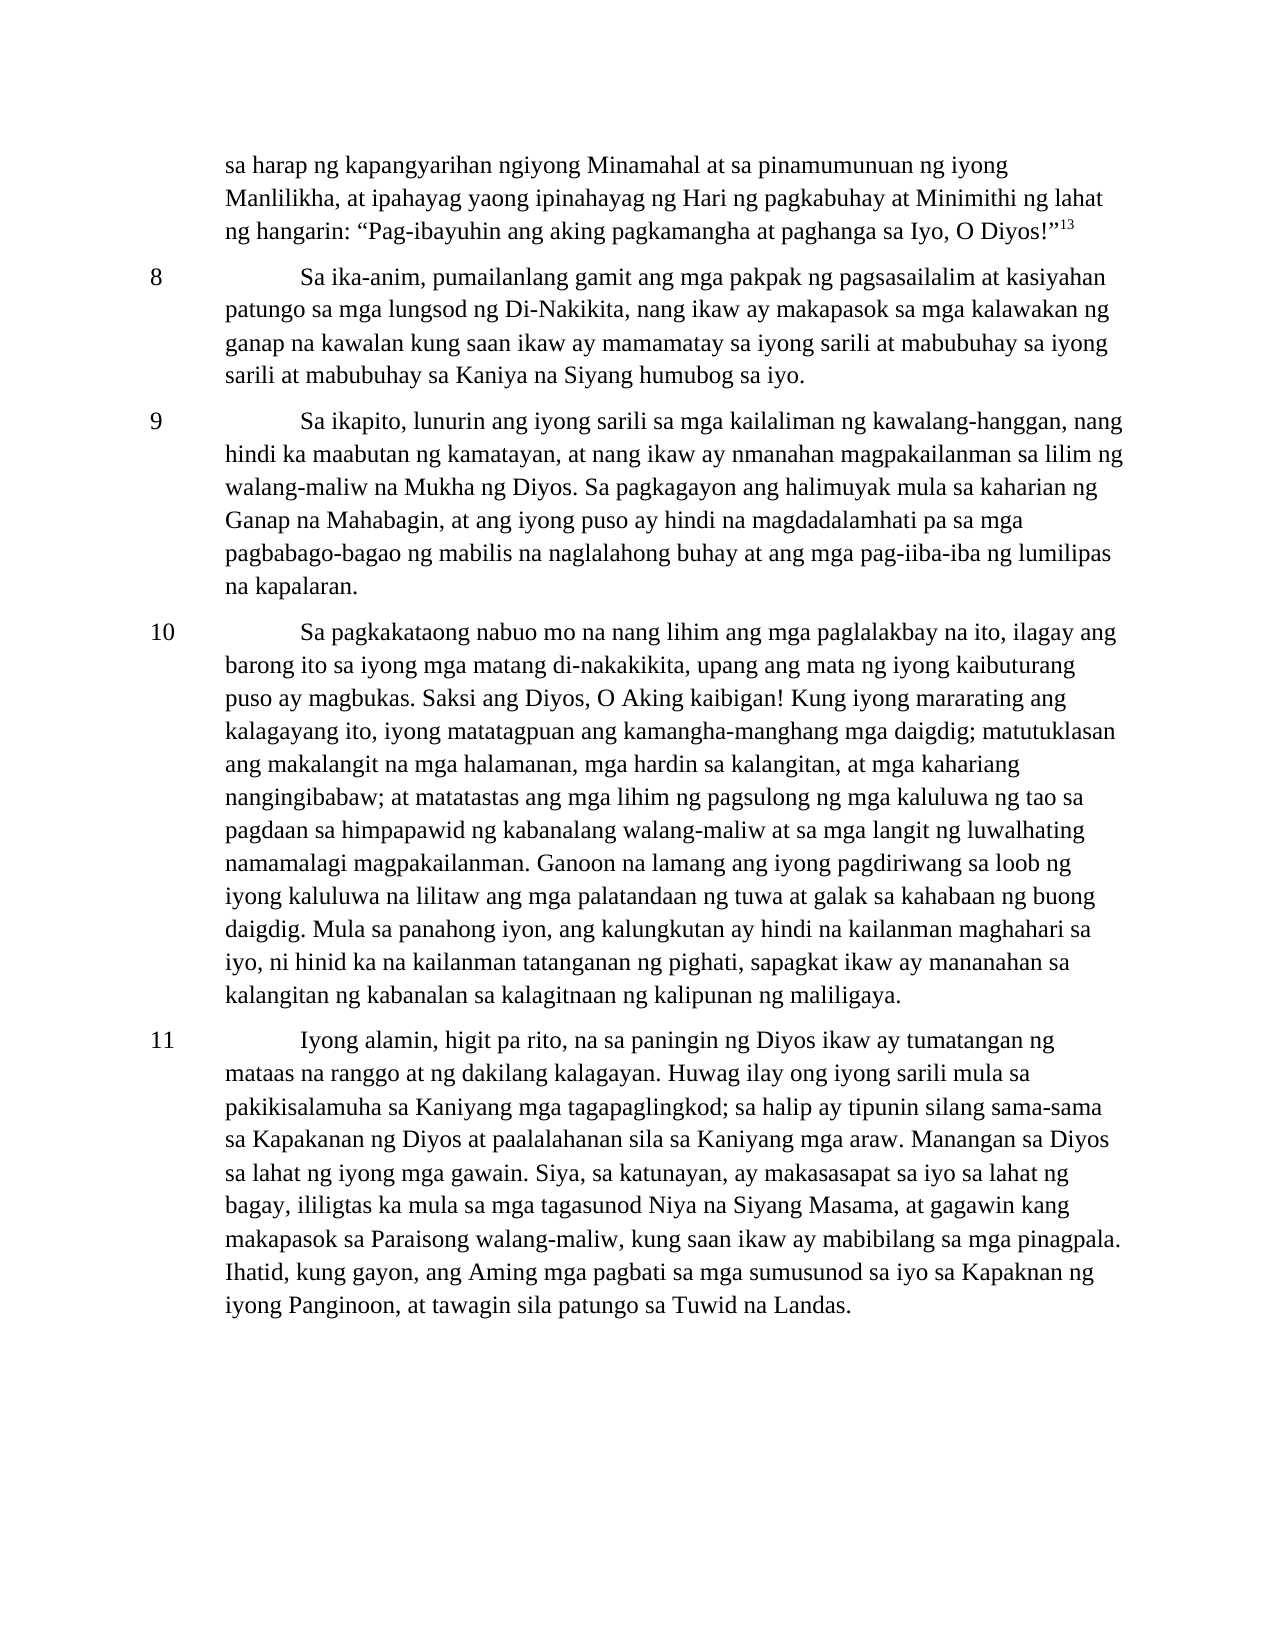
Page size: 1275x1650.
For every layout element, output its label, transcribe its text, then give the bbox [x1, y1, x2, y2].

text 10 Sa pagkakataong nabuo mo na nang lihim ang mga paglalakbay na ito, ilagay ang barong ito sa iyong mga matang di-nakakikita, upang ang mata ng iyong kaibuturang puso ay magbukas. Saksi ang Diyos, O Aking kaibigan! Kung iyong mararating ang kalagayang ito, iyong matatagpuan ang kamangha-manghang mga daigdig; matutuklasan ang makalangit na mga halamanan, mga hardin sa kalangitan, at mga kahariang nangingibabaw; at matatastas ang mga lihim ng pagsulong ng mga kaluluwa ng tao sa pagdaan sa himpapawid ng kabanalang walang-maliw at sa mga langit ng luwalhating namamalagi magpakailanman. Ganoon na lamang ang iyong pagdiriwang sa loob ng iyong kaluluwa na lilitaw ang mga palatandaan ng tuwa at galak sa kahabaan ng buong daigdig. Mula sa panahong iyon, ang kalungkutan ay hindi na kailanman maghahari sa iyo, ni hinid ka na kailanman tatanganan ng pighati, sapagkat ikaw ay mananahan sa kalangitan ng kabanalan sa kalagitnaan ng kalipunan ng maliligaya. [150, 617, 1125, 1009]
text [150, 150, 1125, 245]
text 11 Iyong alamin, higit pa rito, na sa paningin ng Diyos ikaw ay tumatangan ng mataas na ranggo at ng dakilang kalagayan. Huwag ilay ong iyong sarili mula sa pakikisalamuha sa Kaniyang mga tagapaglingkod; sa halip ay tipunin silang sama-sama sa Kapakanan ng Diyos at paalalahanan sila sa Kaniyang mga araw. Manangan sa Diyos sa lahat ng iyong mga gawain. Siya, sa katunayan, ay makasasapat sa iyo sa lahat ng bagay, ililigtas ka mula sa mga tagasunod Niya na Siyang Masama, at gagawin kang makapasok sa Paraisong walang-maliw, kung saan ikaw ay mabibilang sa mga pinagpala. Ihatid, kung gayon, ang Aming mga pagbati sa mga sumusunod sa iyo sa Kapaknan ng iyong Panginoon, at tawagin sila patungo sa Tuwid na Landas. [150, 1026, 1125, 1318]
text 9 Sa ikapito, lunurin ang iyong sarili sa mga kailaliman ng kawalang-hanggan, nang hindi ka maabutan ng kamatayan, at nang ikaw ay nmanahan magpakailanman sa lilim ng walang-maliw na Mukha ng Diyos. Sa pagkagayon ang halimuyak mula sa kaharian ng Ganap na Mahabagin, at ang iyong puso ay hindi na magdadalamhati pa sa mga pagbabago-bagao ng mabilis na naglalahong buhay at ang mga pag-iiba-iba ng lumilipas na kapalaran. [150, 406, 1125, 600]
text 8 Sa ika-anim, pumailanlang gamit ang mga pakpak ng pagsasailalim at kasiyahan patungo sa mga lungsod ng Di-Nakikita, nang ikaw ay makapasok sa mga kalawakan ng ganap na kawalan kung saan ikaw ay mamamatay sa iyong sarili at mabubuhay sa iyong sarili at mabubuhay sa Kaniya na Siyang humubog sa iyo. [150, 262, 1125, 389]
